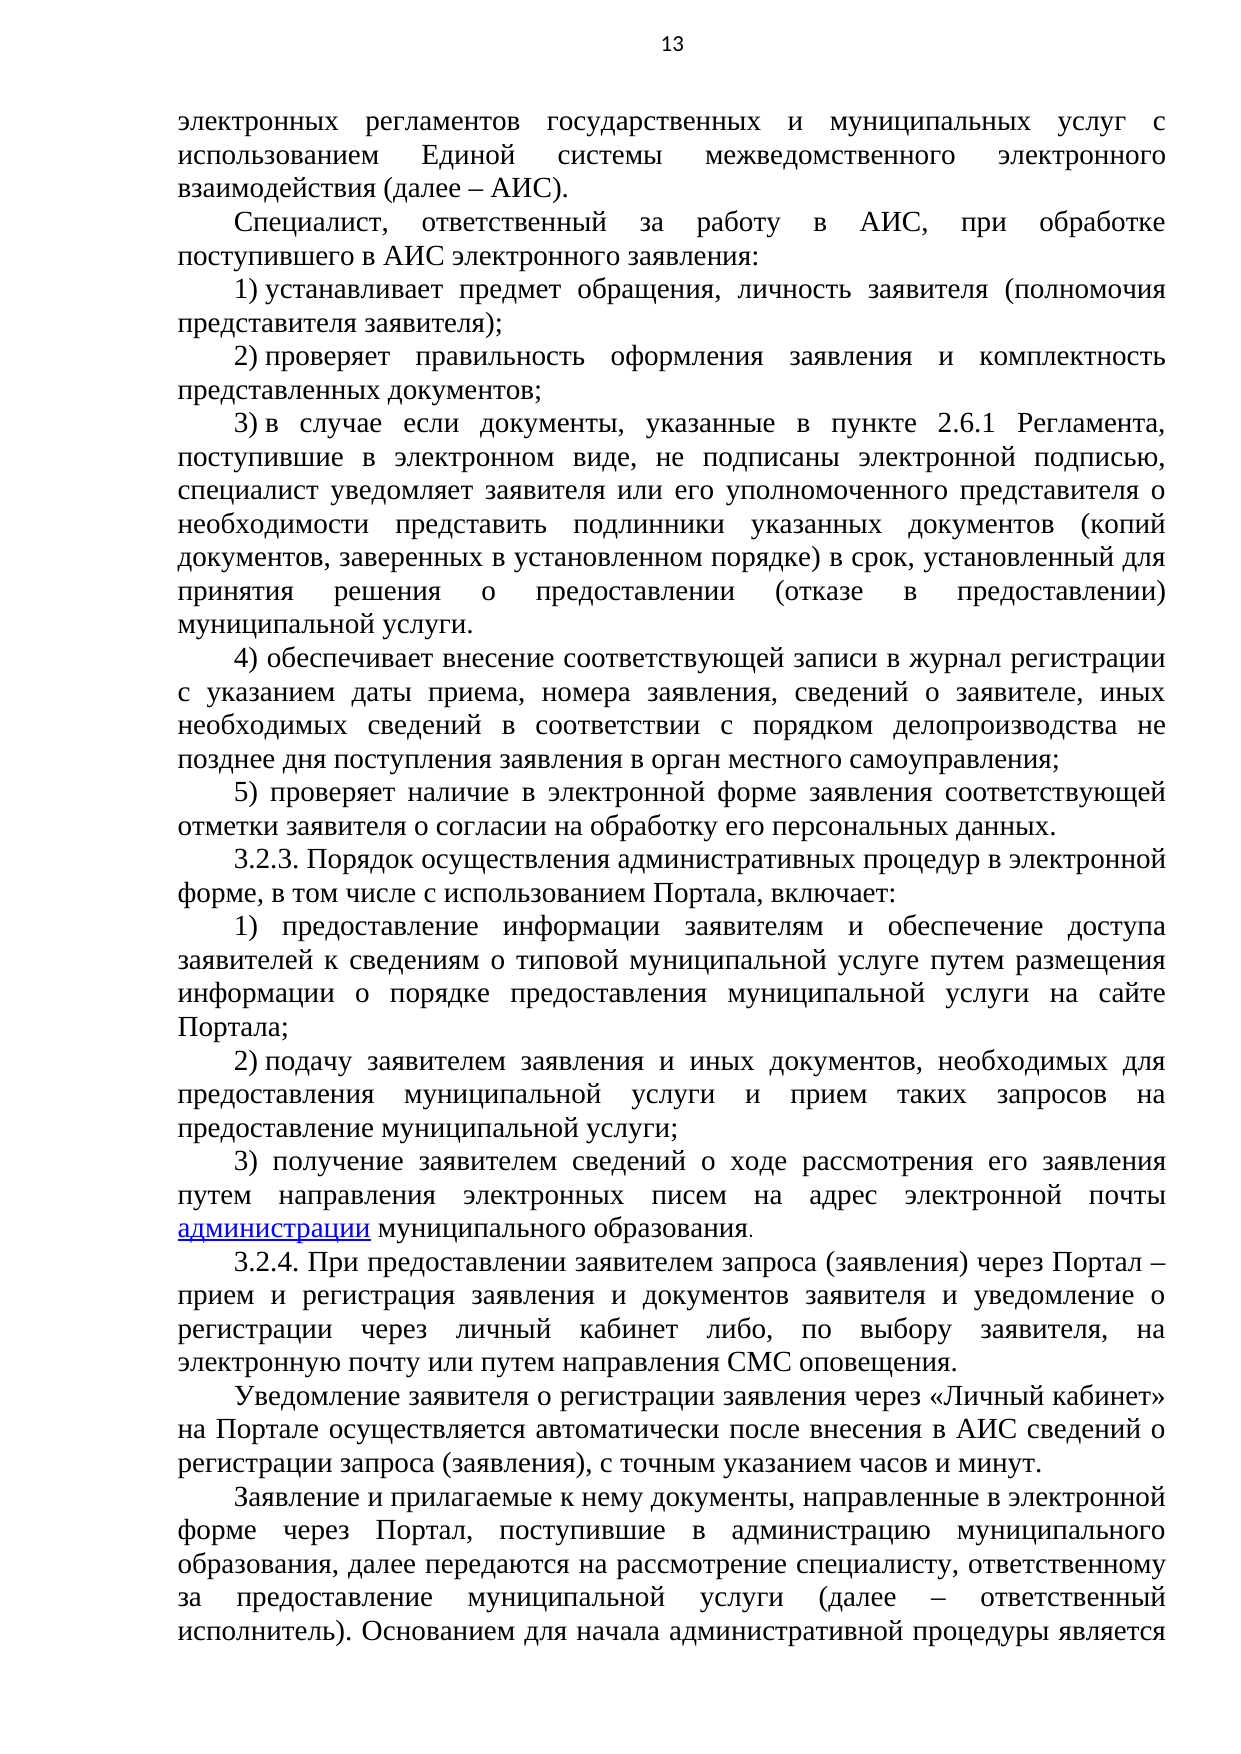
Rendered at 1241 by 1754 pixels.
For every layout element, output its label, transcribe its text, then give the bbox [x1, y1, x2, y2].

text 3) в случае если документы, указанные в пункте 2.6.1 Регламента, поступившие в электронном виде, не подписаны электронной подписью, специалист уведомляет заявителя или его уполномоченного представителя о необходимости представить подлинники указанных документов (копий документов, заверенных в установленном порядке) в срок, установленный для принятия решения о предоставлении (отказе в предоставлении) муниципальной услуги. [177, 405, 1167, 640]
text 1) устанавливает предмет обращения, личность заявителя (полномочия представителя заявителя); [177, 271, 1167, 338]
text Специалист, ответственный за работу в АИС, при обработке поступившего в АИС электронного заявления: [177, 204, 1167, 271]
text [177, 103, 1167, 204]
text 2) проверяет правильность оформления заявления и комплектность представленных документов; [177, 338, 1167, 405]
text 3) получение заявителем сведений о ходе рассмотрения его заявления путем направления электронных писем на адрес электронной почты администрации муниципального образования. [177, 1143, 1167, 1244]
text 4) обеспечивает внесение соответствующей записи в журнал регистрации с указанием даты приема, номера заявления, сведений о заявителе, иных необходимых сведений в соответствии с порядком делопроизводства не позднее дня поступления заявления в орган местного самоуправления; [177, 640, 1167, 774]
text 1) предоставление информации заявителям и обеспечение доступа заявителей к сведениям о типовой муниципальной услуге путем размещения информации о порядке предоставления муниципальной услуги на сайте Портала; [177, 908, 1167, 1043]
text Уведомление заявителя о регистрации заявления через «Личный кабинет» на Портале осуществляется автоматически после внесения в АИС сведений о регистрации запроса (заявления), с точным указанием часов и минут. [177, 1378, 1167, 1479]
text 3.2.4. При предоставлении заявителем запроса (заявления) через Портал – прием и регистрация заявления и документов заявителя и уведомление о регистрации через личный кабинет либо, по выбору заявителя, на электронную почту или путем направления СМС оповещения. [177, 1244, 1167, 1378]
text 3.2.3. Порядок осуществления административных процедур в электронной форме, в том числе с использованием Портала, включает: [177, 841, 1167, 908]
text 5) проверяет наличие в электронной форме заявления соответствующей отметки заявителя о согласии на обработку его персональных данных. [177, 774, 1167, 841]
text 2) подачу заявителем заявления и иных документов, необходимых для предоставления муниципальной услуги и прием таких запросов на предоставление муниципальной услуги; [177, 1043, 1167, 1143]
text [177, 1479, 1167, 1646]
